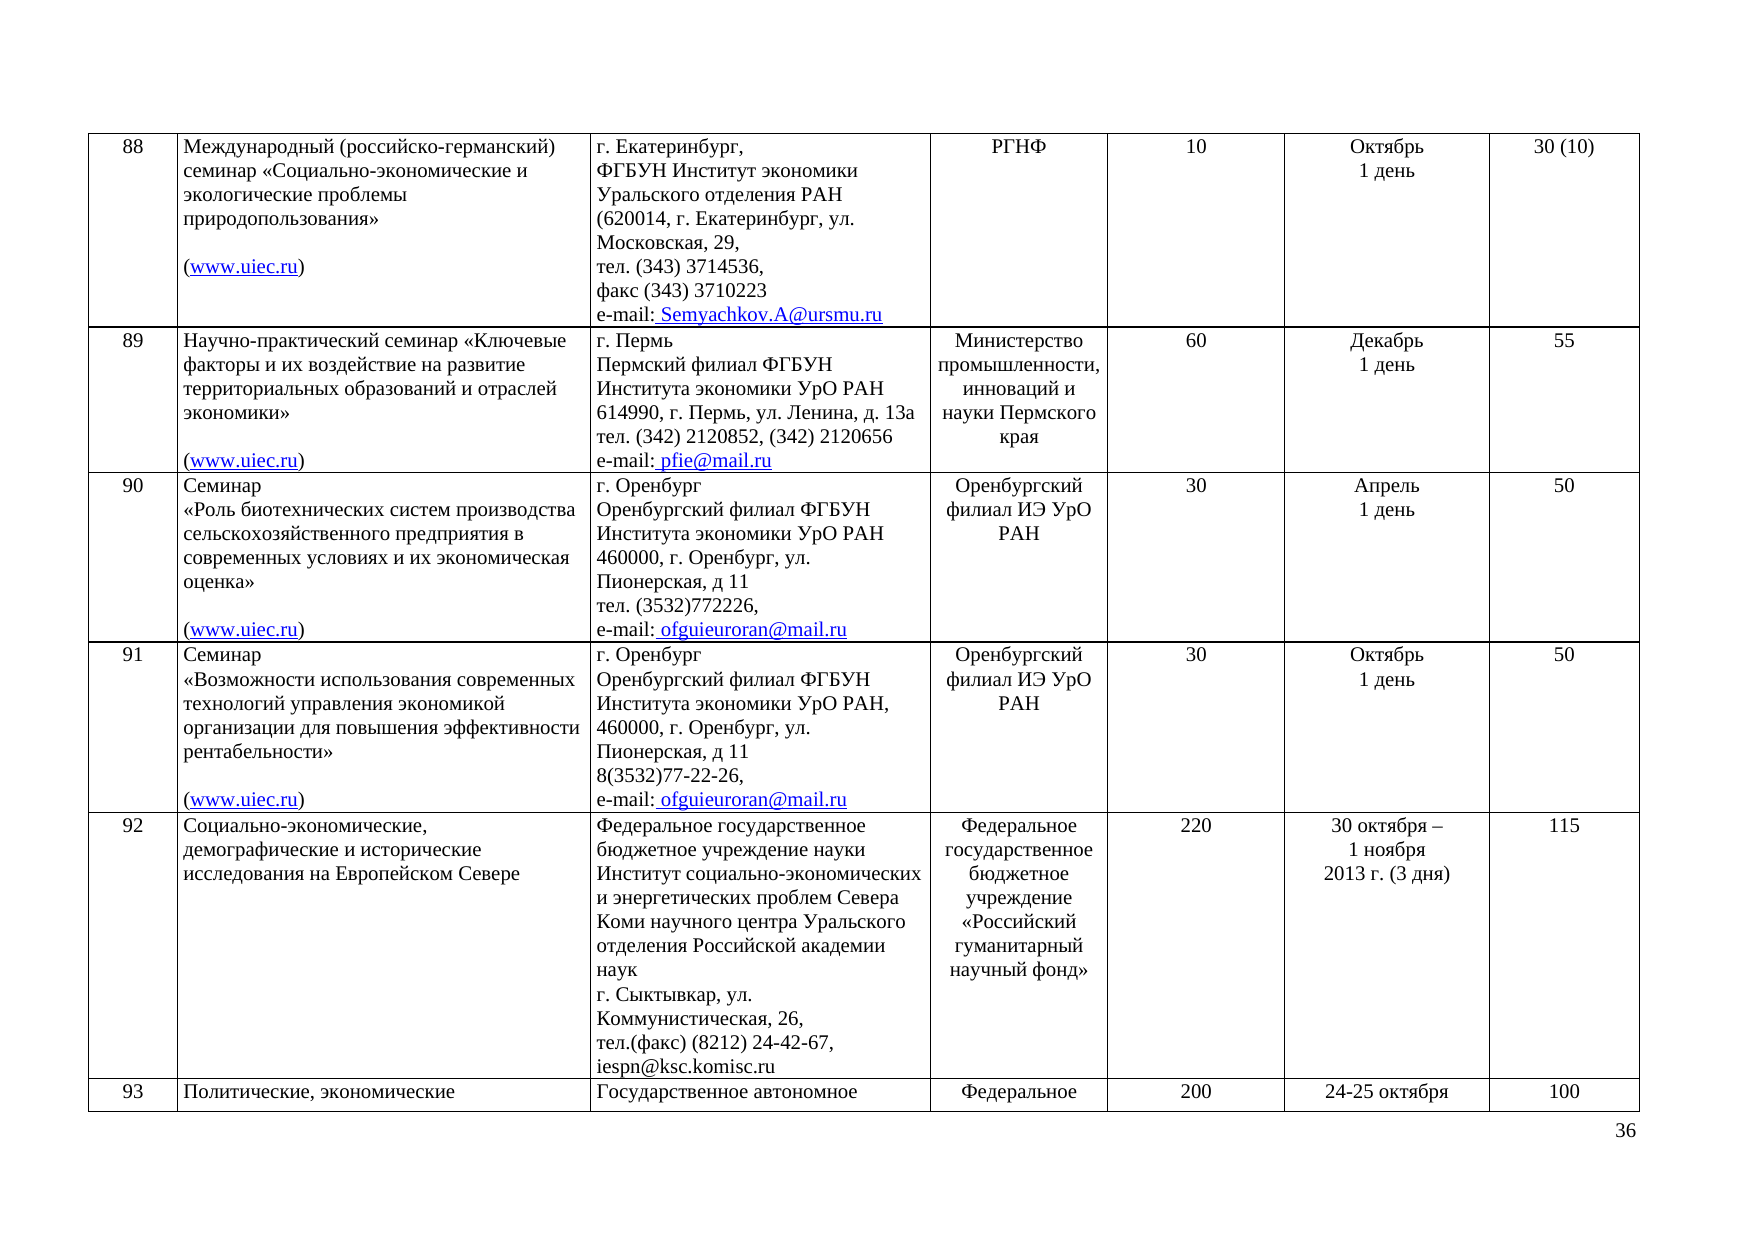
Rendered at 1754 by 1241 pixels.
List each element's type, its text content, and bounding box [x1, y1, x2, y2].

table_cell 92 [89, 813, 177, 1078]
table_cell Международный (российско-германский) семинар «Социально-экономические и экологические проблемы природопользования» (www.uiec.ru) [178, 134, 590, 326]
table_cell 220 [1108, 813, 1284, 1078]
table_cell Оренбургский филиал ИЭ УрО РАН [931, 643, 1107, 812]
table_cell Социально-экономические, демографические и исторические исследования на Европейском Севере [178, 813, 590, 1078]
table_cell Семинар «Роль биотехнических систем производства сельскохозяйственного предприятия в современных условиях и их экономическая оценка» (www.uiec.ru) [178, 473, 590, 641]
table_cell Оренбургский филиал ИЭ УрО РАН [931, 473, 1107, 641]
table_cell Октябрь 1 день [1285, 643, 1489, 812]
table_cell Апрель 1 день [1285, 473, 1489, 641]
table_cell РГНФ [931, 134, 1107, 326]
table_cell 50 [1490, 473, 1639, 641]
table_cell г. Оренбург Оренбургский филиал ФГБУН Института экономики УрО РАН, 460000, г. Оренбург, ул. Пионерская, д 11 8(3532)77-22-26, e-mail: ofguieuroran@mail.ru [591, 643, 930, 812]
table_cell 88 [89, 134, 177, 326]
table_cell 30 [1108, 643, 1284, 812]
table_cell 30 (10) [1490, 134, 1639, 326]
table_cell 100 [1490, 1079, 1639, 1111]
table_cell 200 [1108, 1079, 1284, 1111]
table_cell 89 [89, 328, 177, 472]
table_cell 24-25 октября 2 дня [1285, 1079, 1489, 1111]
table_cell Федеральное государственное бюджетное учреждение науки Институт социально-экономических и энергетических проблем Севера Коми научного центра Уральского отделения Российской академии наук г. Сыктывкар, ул. Коммунистическая, 26, тел.(факс) (8212) 24-42-67, iespn@ksc.komisc.ru [591, 813, 930, 1078]
table_cell 10 [1108, 134, 1284, 326]
table_cell 60 [1108, 328, 1284, 472]
table_cell Министерство промышленности, инноваций и науки Пермского края [931, 328, 1107, 472]
table_cell 55 [1490, 328, 1639, 472]
table_cell 30 октября – 1 ноября 2013 г. (3 дня) [1285, 813, 1489, 1078]
table_cell 91 [89, 643, 177, 812]
table_cell Семинар «Возможности использования современных технологий управления экономикой организации для повышения эффективности рентабельности» (www.uiec.ru) [178, 643, 590, 812]
table_cell Научно-практический семинар «Ключевые факторы и их воздействие на развитие территориальных образований и отраслей экономики» (www.uiec.ru) [178, 328, 590, 472]
table_cell 50 [1490, 643, 1639, 812]
table_cell г. Екатеринбург, ФГБУН Институт экономики Уральского отделения РАН (620014, г. Екатеринбург, ул. Московская, 29, тел. (343) 3714536, факс (343) 3710223 e-mail: Semyachkov.A@ursmu.ru [591, 134, 930, 326]
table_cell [591, 1079, 930, 1111]
table_cell г. Пермь Пермский филиал ФГБУН Института экономики УрО РАН 614990, г. Пермь, ул. Ленина, д. 13а тел. (342) 2120852, (342) 2120656 e-mail: pfie@mail.ru [591, 328, 930, 472]
table_cell 90 [89, 473, 177, 641]
table_cell Октябрь 1 день [1285, 134, 1489, 326]
table_cell Декабрь 1 день [1285, 328, 1489, 472]
table_cell 93 [89, 1079, 177, 1111]
table_cell Федеральное государственное бюджетное учреждение «Российский гуманитарный научный фонд» [931, 813, 1107, 1078]
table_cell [931, 1079, 1107, 1111]
table_cell г. Оренбург Оренбургский филиал ФГБУН Института экономики УрО РАН 460000, г. Оренбург, ул. Пионерская, д 11 тел. (3532)772226, e-mail: ofguieuroran@mail.ru [591, 473, 930, 641]
table_cell 115 [1490, 813, 1639, 1078]
table_cell 30 [1108, 473, 1284, 641]
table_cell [178, 1079, 590, 1111]
